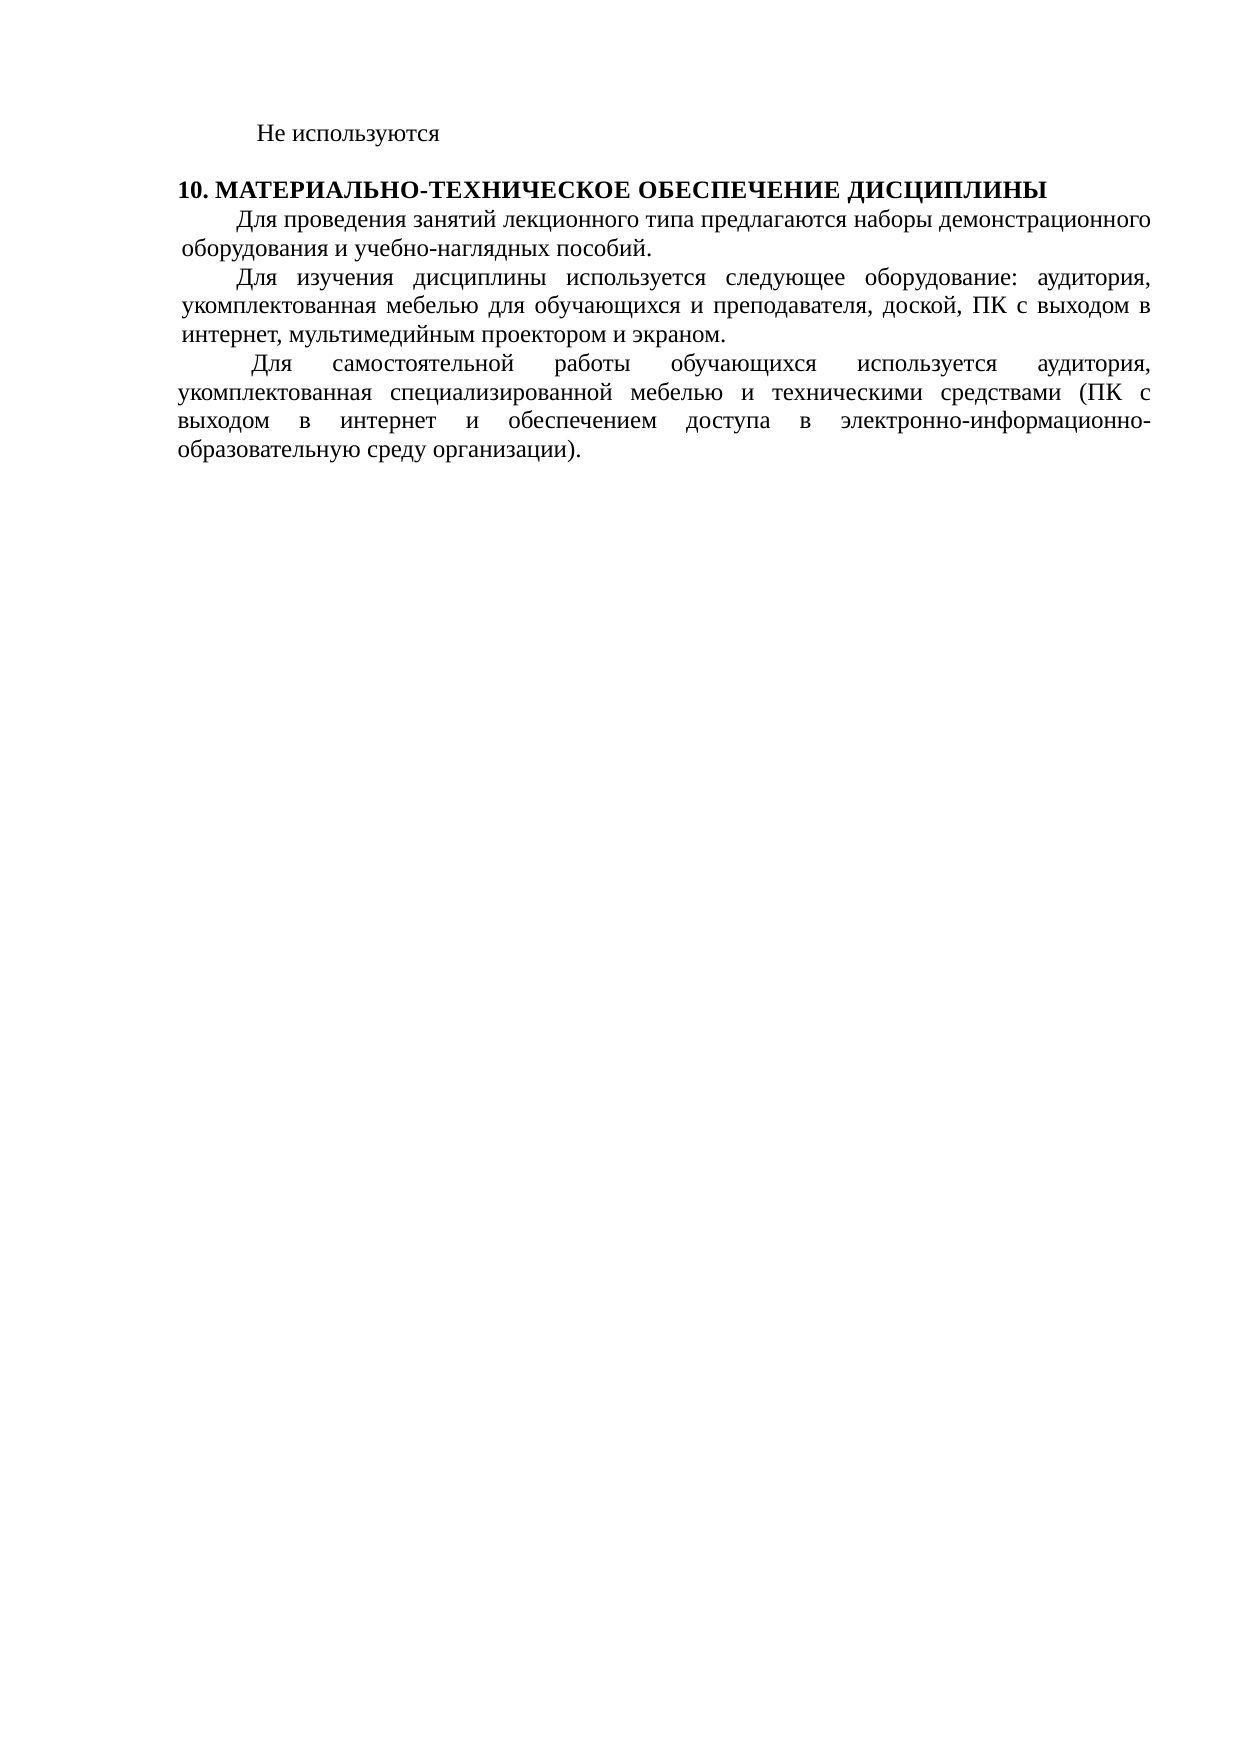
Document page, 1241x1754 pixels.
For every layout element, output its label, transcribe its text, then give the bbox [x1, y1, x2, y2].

text Для самостоятельной работы обучающихся используется аудитория, укомплектованная специализированной мебелью и техническими средствами (ПК с выходом в интернет и обеспечением доступа в электронно-информационно-образовательную среду организации). [177, 348, 1152, 463]
text Не используются [256, 118, 1152, 147]
text Для изучения дисциплины используется следующее оборудование: аудитория, укомплектованная мебелью для обучающихся и преподавателя, доской, ПК с выходом в интернет, мультимедийным проектором и экраном. [181, 262, 1152, 348]
text Для проведения занятий лекционного типа предлагаются наборы демонстрационного оборудования и учебно-наглядных пособий. [181, 204, 1152, 262]
text 10. МАТЕРИАЛЬНО-ТЕХНИЧЕСКОЕ ОБЕСПЕЧЕНИЕ ДИСЦИПЛИНЫ [177, 176, 1152, 204]
